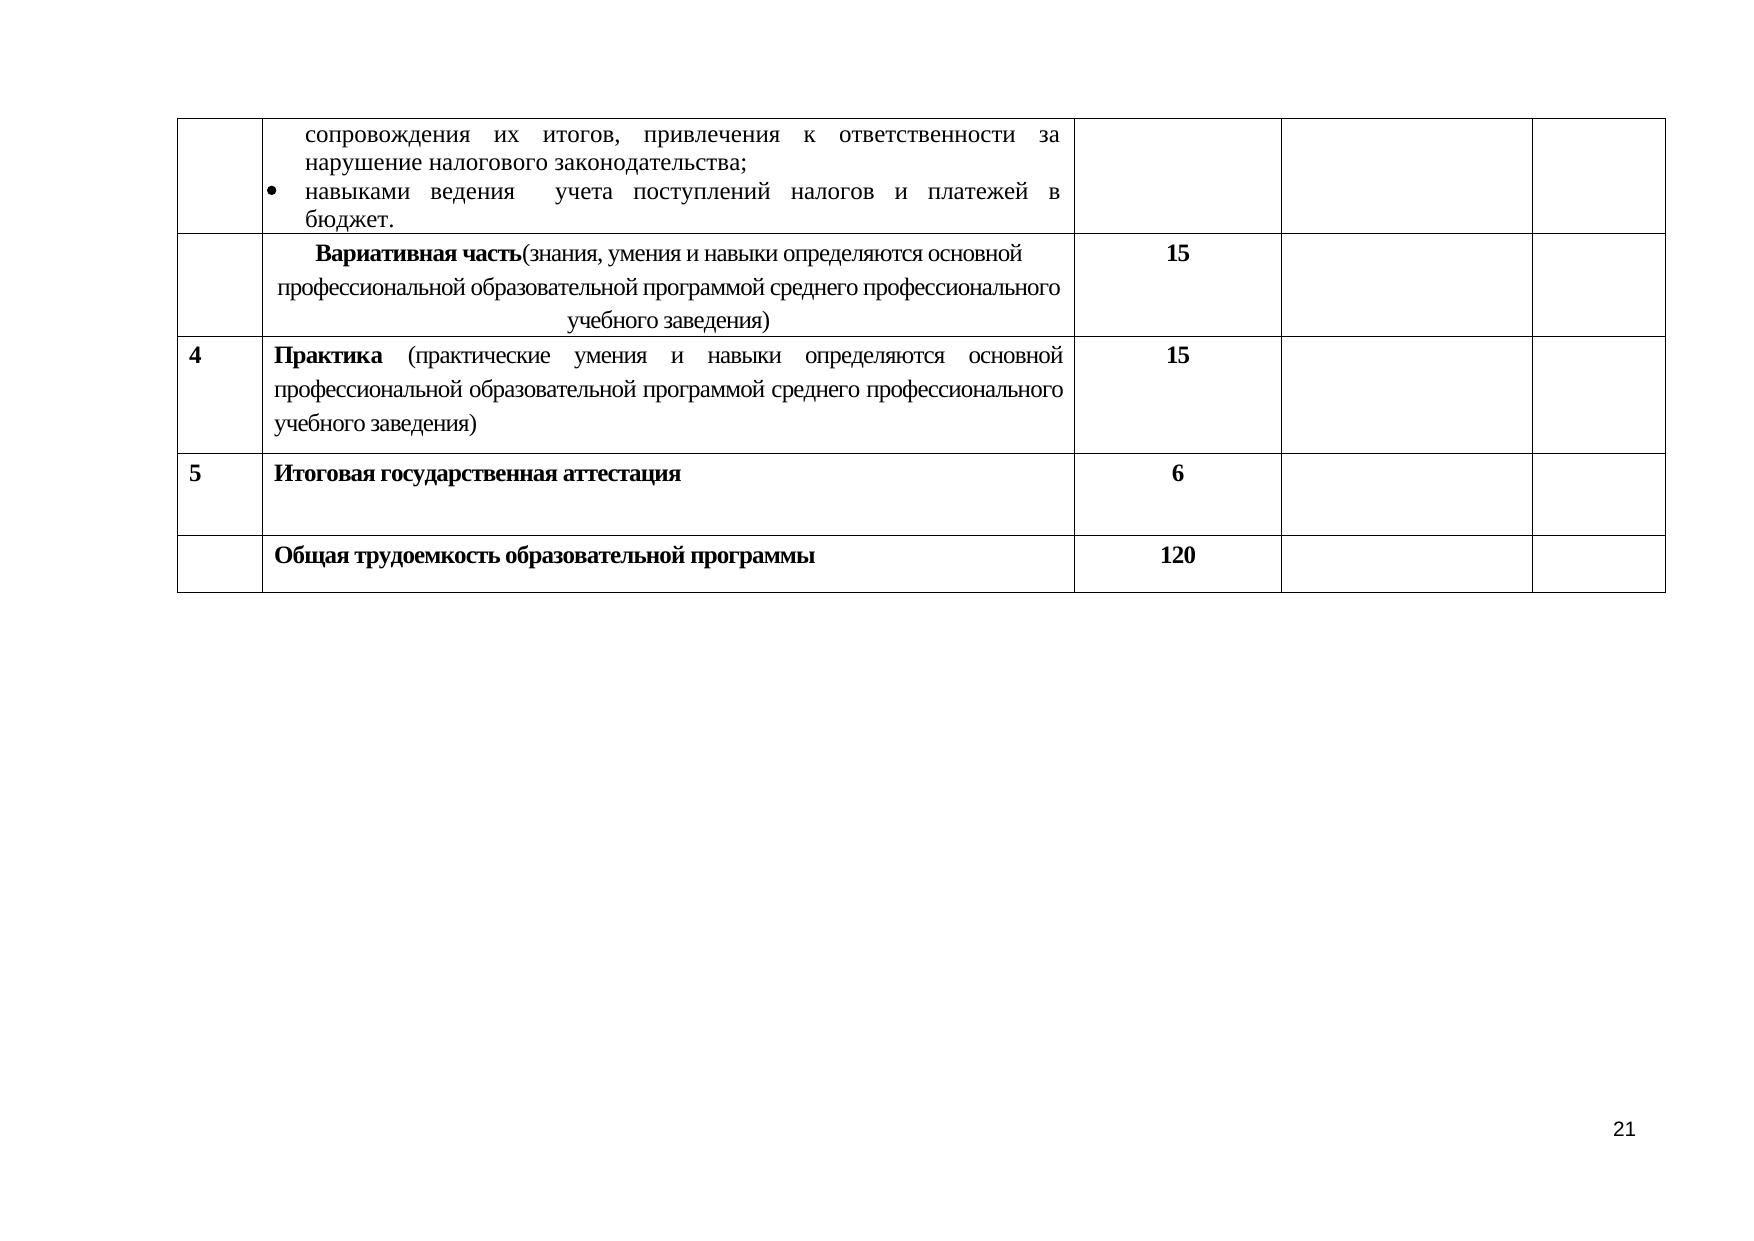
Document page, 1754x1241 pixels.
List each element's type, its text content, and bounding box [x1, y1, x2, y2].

table_cell 15 [1075, 337, 1281, 453]
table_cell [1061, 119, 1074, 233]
table_cell [1282, 337, 1532, 453]
table_cell [1533, 337, 1665, 453]
table_cell Вариативная часть(знания, умения и навыки определяются основной профессиональной образовательной программой среднего профессионального учебного заведения) [263, 234, 1074, 336]
table_cell [1533, 536, 1665, 592]
table_cell [1533, 454, 1665, 535]
table_cell Итоговая государственная аттестация [263, 454, 1074, 535]
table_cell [1282, 119, 1532, 233]
table_cell Практикa (практические умения и навыки определяются основной профессиональной образовательной программой среднего профессионального учебного заведения) [263, 337, 1074, 453]
table_cell [1533, 234, 1665, 336]
table_cell [178, 234, 262, 336]
table_cell [1282, 234, 1532, 336]
table_cell [178, 119, 262, 233]
table_cell [1075, 119, 1281, 233]
table_cell 15 [1075, 234, 1281, 336]
table_cell 5 [178, 454, 262, 535]
table_cell Общая трудоемкость образовательной программы [263, 536, 1074, 592]
table_cell 4 [178, 337, 262, 453]
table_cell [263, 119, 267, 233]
table_cell [178, 536, 262, 592]
table_cell [1282, 454, 1532, 535]
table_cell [1533, 119, 1665, 233]
table_cell 6 [1075, 454, 1281, 535]
table_cell 120 [1075, 536, 1281, 592]
table_cell [1282, 536, 1532, 592]
